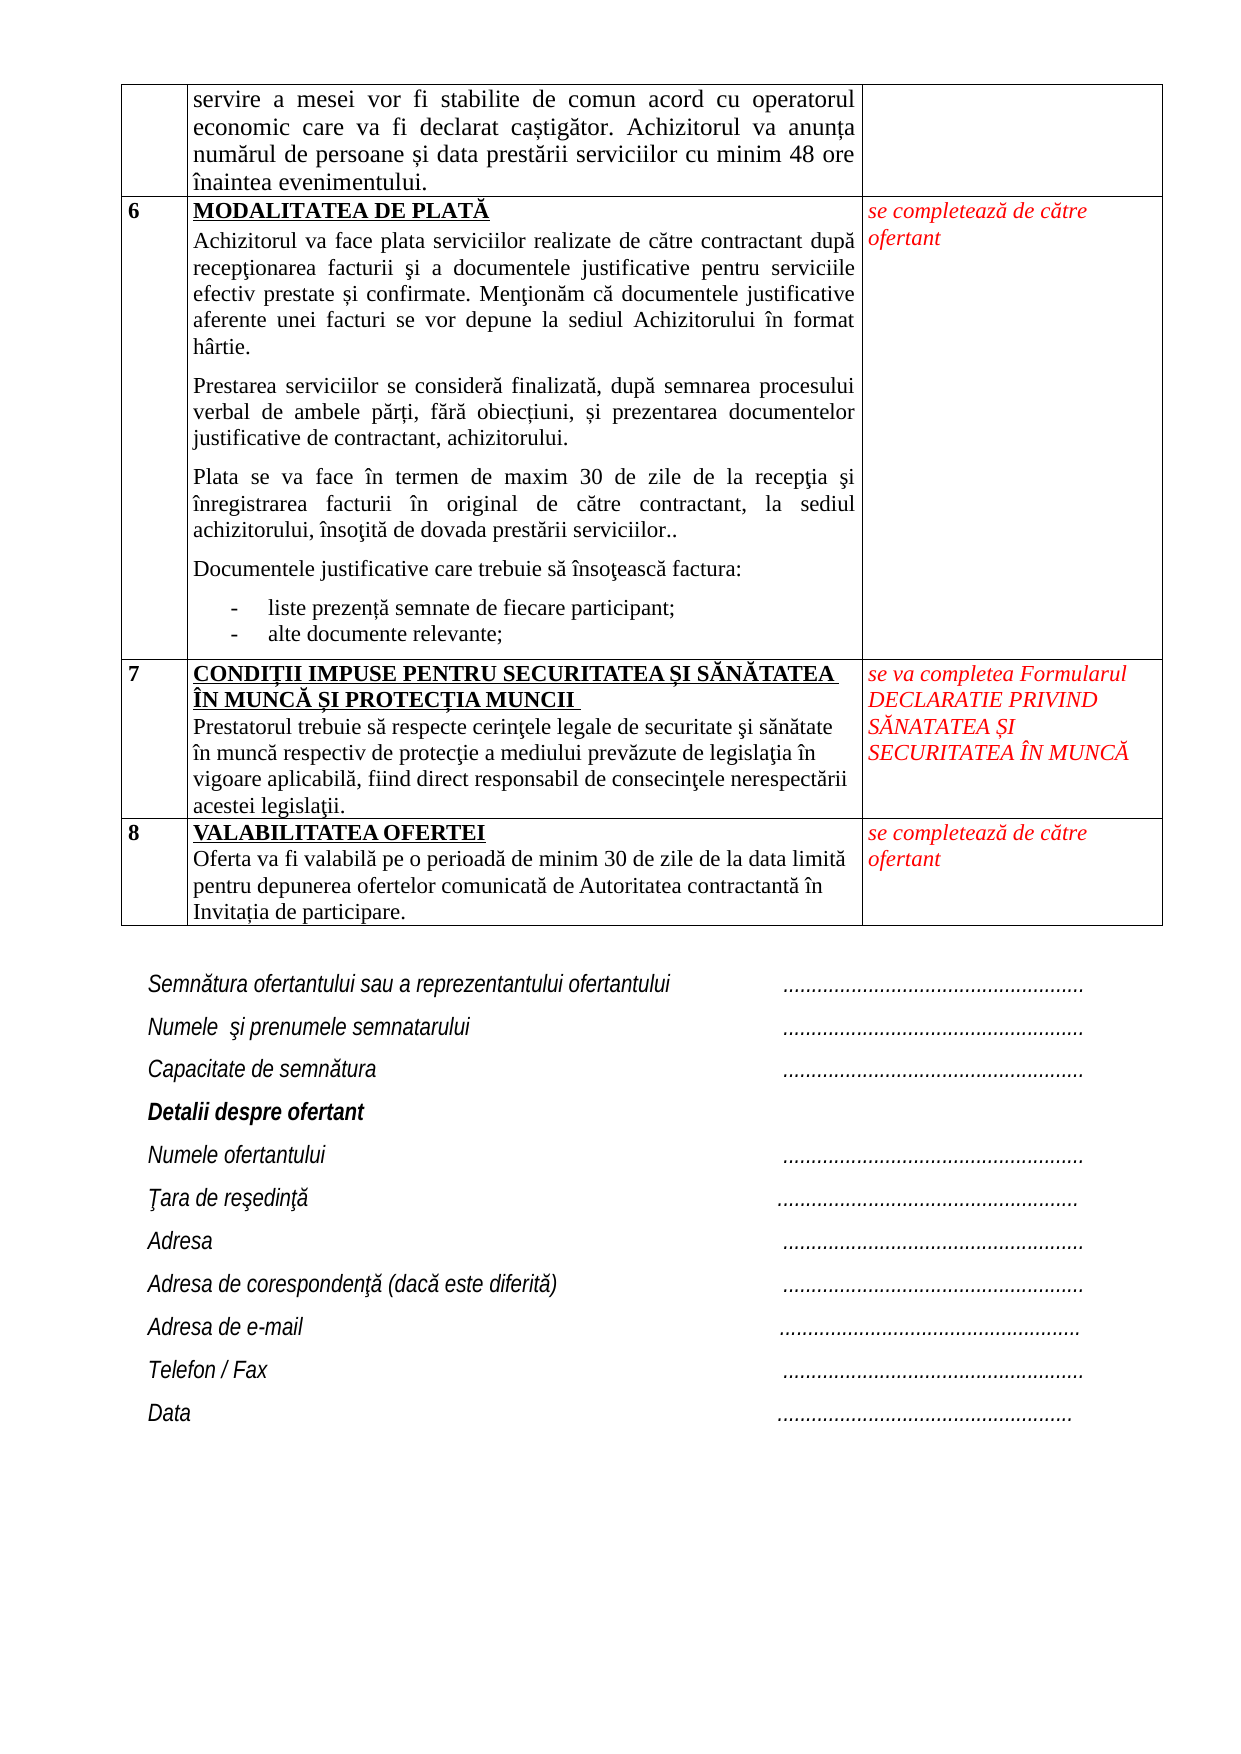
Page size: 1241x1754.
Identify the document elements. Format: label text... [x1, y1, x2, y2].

text Data .................................................... [148, 1398, 1137, 1426]
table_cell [188, 85, 862, 196]
text Ţara de reşedinţă ..................................................... [148, 1183, 1137, 1212]
table_cell MODALITATEA DE PLATĂ Achizitorul va face plata serviciilor realizate de către contractant după recepţionarea facturii şi a documentele justificative pentru serviciile efectiv prestate și confirmate. Menţionăm că documentele justificative aferente unei facturi se vor depune la sediul Achizitorului în format hârtie. Prestarea serviciilor se consideră finalizată, după semnarea procesului verbal de ambele părți, fără obiecțiuni, și prezentarea documentelor justificative de contractant, achizitorului. Plata se va face în termen de maxim 30 de zile de la recepţia şi înregistrarea facturii în original de către contractant, la sediul achizitorului, însoţită de dovada prestării serviciilor.. Documentele justificative care trebuie să însoţească factura: liste prezență semnate de fiecare participant; alte documente relevante; [188, 197, 862, 659]
text Semnătura ofertantului sau a reprezentantului ofertantului ..................................................... [148, 968, 1137, 997]
table_cell se va completea Formularul DECLARATIE PRIVIND SĂNATATEA ȘI SECURITATEA ÎN MUNCĂ [863, 660, 1162, 818]
table_cell VALABILITATEA OFERTEI Oferta va fi valabilă pe o perioadă de minim 30 de zile de la data limită pentru depunerea ofertelor comunicată de Autoritatea contractantă în Invitația de participare. [188, 819, 862, 924]
text Numele ofertantului ..................................................... [148, 1140, 1137, 1169]
table_cell 5 [122, 85, 187, 196]
table_cell se completează de către ofertant [863, 197, 1162, 659]
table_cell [863, 85, 1162, 196]
text Detalii despre ofertant [148, 1097, 1137, 1126]
text Telefon / Fax ..................................................... [148, 1355, 1137, 1383]
table_cell 8 [122, 819, 187, 924]
text Adresa ..................................................... [148, 1226, 1137, 1255]
text Adresa de e-mail ..................................................... [148, 1312, 1137, 1341]
table_cell 7 [122, 660, 187, 818]
table_cell CONDIȚII IMPUSE PENTRU SECURITATEA ȘI SĂNĂTATEA ÎN MUNCĂ ȘI PROTECȚIA MUNCII Prestatorul trebuie să respecte cerinţele legale de securitate şi sănătate în muncă respectiv de protecţie a mediului prevăzute de legislaţia în vigoare aplicabilă, fiind direct responsabil de consecinţele nerespectării acestei legislaţii. [188, 660, 862, 818]
text Capacitate de semnătura ..................................................... [148, 1054, 1137, 1083]
text Adresa de corespondenţă (dacă este diferită) ..................................................... [148, 1269, 1137, 1298]
table_cell se completează de către ofertant [863, 819, 1162, 924]
table_cell 6 [122, 197, 187, 659]
text Numele şi prenumele semnatarului ..................................................... [148, 1011, 1137, 1040]
